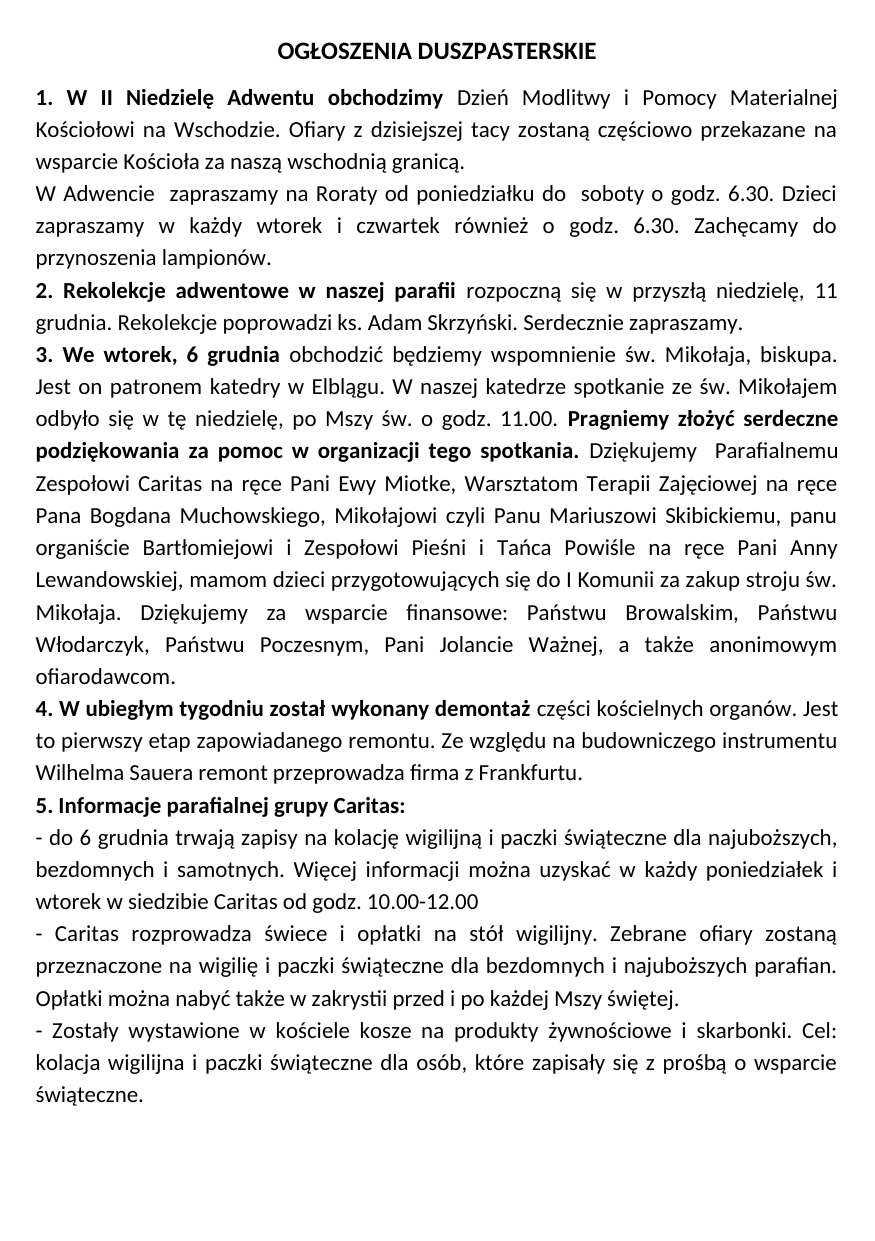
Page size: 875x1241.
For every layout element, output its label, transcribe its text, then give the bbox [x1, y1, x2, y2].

text 3. We wtorek, 6 grudnia obchodzić będziemy wspomnienie św. Mikołaja, biskupa. Jest on patronem katedry w Elblągu. W naszej katedrze spotkanie ze św. Mikołajem odbyło się w tę niedzielę, po Mszy św. o godz. 11.00. Pragniemy złożyć serdeczne podziękowania za pomoc w organizacji tego spotkania. Dziękujemy Parafialnemu Zespołowi Caritas na ręce Pani Ewy Miotke, Warsztatom Terapii Zajęciowej na ręce Pana Bogdana Muchowskiego, Mikołajowi czyli Panu Mariuszowi Skibickiemu, panu organiście Bartłomiejowi i Zespołowi Pieśni i Tańca Powiśle na ręce Pani Anny Lewandowskiej, mamom dzieci przygotowujących się do I Komunii za zakup stroju św. Mikołaja. Dziękujemy za wsparcie finansowe: Państwu Browalskim, Państwu Włodarczyk, Państwu Poczesnym, Pani Jolancie Ważnej, a także anonimowym ofiarodawcom. [35, 340, 839, 690]
text 1. W II Niedzielę Adwentu obchodzimy Dzień Modlitwy i Pomocy Materialnej Kościołowi na Wschodzie. Ofiary z dzisiejszej tacy zostaną częściowo przekazane na wsparcie Kościoła za naszą wschodnią granicą. [35, 83, 839, 175]
text OGŁOSZENIA DUSZPASTERSKIE [35, 35, 839, 66]
text - Zostały wystawione w kościele kosze na produkty żywnościowe i skarbonki. Cel: kolacja wigilijna i paczki świąteczne dla osób, które zapisały się z prośbą o wsparcie świąteczne. [35, 1016, 839, 1108]
text - do 6 grudnia trwają zapisy na kolację wigilijną i paczki świąteczne dla najuboższych, bezdomnych i samotnych. Więcej informacji można uzyskać w każdy poniedziałek i wtorek w siedzibie Caritas od godz. 10.00-12.00 [35, 823, 839, 915]
text W Adwencie zapraszamy na Roraty od poniedziałku do soboty o godz. 6.30. Dzieci zapraszamy w każdy wtorek i czwartek również o godz. 6.30. Zachęcamy do przynoszenia lampionów. [35, 179, 839, 272]
text 4. W ubiegłym tygodniu został wykonany demontaż części kościelnych organów. Jest to pierwszy etap zapowiadanego remontu. Ze względu na budowniczego instrumentu Wilhelma Sauera remont przeprowadza firma z Frankfurtu. [35, 694, 839, 787]
text - Caritas rozprowadza świece i opłatki na stół wigilijny. Zebrane ofiary zostaną przeznaczone na wigilię i paczki świąteczne dla bezdomnych i najuboższych parafian. Opłatki można nabyć także w zakrystii przed i po każdej Mszy świętej. [35, 919, 839, 1012]
text 5. Informacje parafialnej grupy Caritas: [35, 791, 839, 819]
text 2. Rekolekcje adwentowe w naszej parafii rozpoczną się w przyszłą niedzielę, 11 grudnia. Rekolekcje poprowadzi ks. Adam Skrzyński. Serdecznie zapraszamy. [35, 276, 839, 336]
